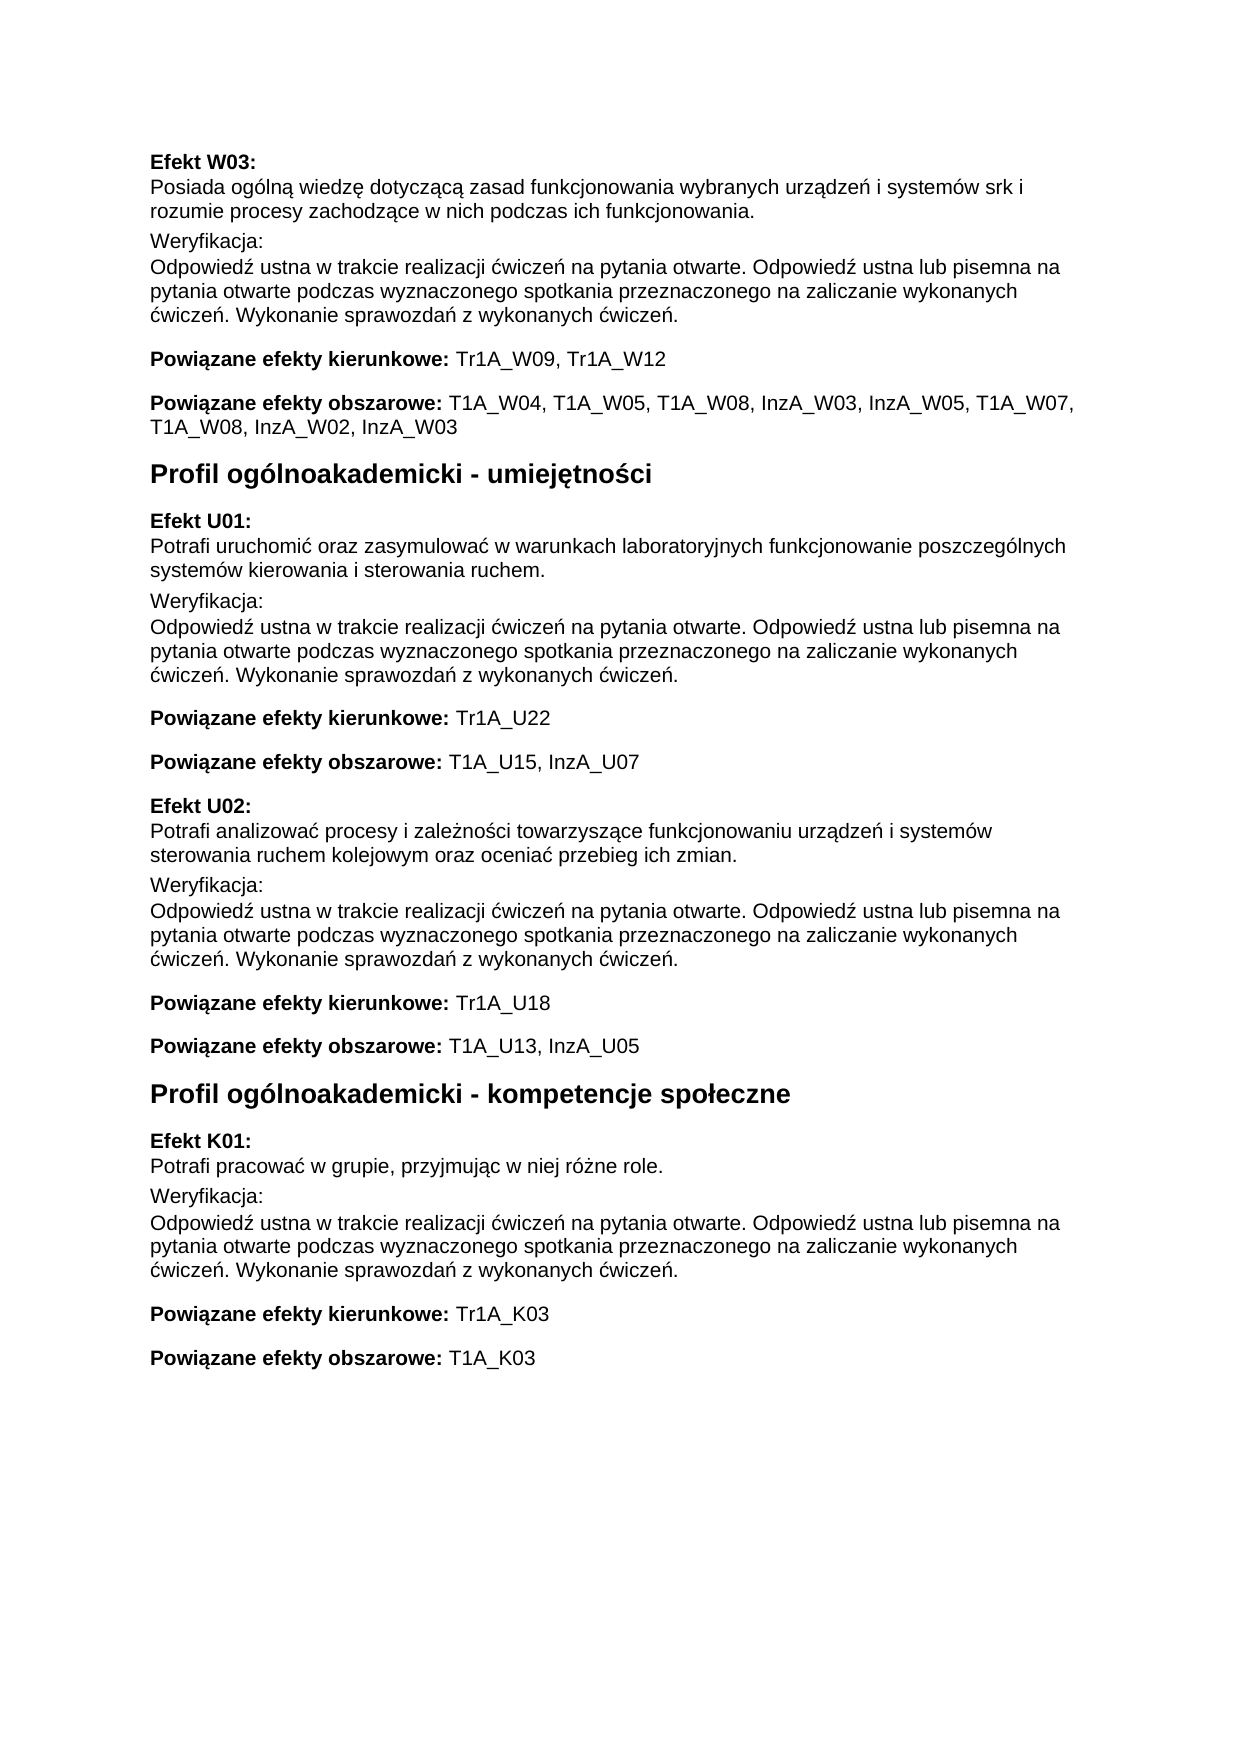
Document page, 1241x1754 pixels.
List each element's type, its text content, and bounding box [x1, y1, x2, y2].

text Efekt U01: [150, 509, 1090, 533]
text Efekt K01: [150, 1129, 1090, 1153]
text Powiązane efekty kierunkowe: Tr1A_W09, Tr1A_W12 [150, 347, 1090, 371]
text Powiązane efekty kierunkowe: Tr1A_U22 [150, 706, 1090, 730]
text Powiązane efekty obszarowe: T1A_U15, InzA_U07 [150, 750, 1090, 774]
text Weryfikacja: [150, 873, 1090, 897]
text Weryfikacja: [150, 588, 1090, 612]
text Weryfikacja: [150, 229, 1090, 253]
subtitle Profil ogólnoakademicki - umiejętności [150, 458, 1090, 489]
text Powiązane efekty kierunkowe: Tr1A_U18 [150, 991, 1090, 1014]
text Efekt U02: [150, 794, 1090, 818]
text Posiada ogólną wiedzę dotyczącą zasad funkcjonowania wybranych urządzeń i systemów srk i rozumie procesy zachodzące w nich podczas ich funkcjonowania. [150, 175, 1090, 223]
text Powiązane efekty obszarowe: T1A_W04, T1A_W05, T1A_W08, InzA_W03, InzA_W05, T1A_W07, T1A_W08, InzA_W02, InzA_W03 [150, 391, 1090, 438]
text Powiązane efekty obszarowe: T1A_U13, InzA_U05 [150, 1034, 1090, 1058]
text Efekt W03: [150, 150, 1090, 174]
text Potrafi uruchomić oraz zasymulować w warunkach laboratoryjnych funkcjonowanie poszczególnych systemów kierowania i sterowania ruchem. [150, 534, 1090, 582]
text Potrafi pracować w grupie, przyjmując w niej różne role. [150, 1154, 1090, 1178]
text Powiązane efekty kierunkowe: Tr1A_K03 [150, 1302, 1090, 1326]
text Potrafi analizować procesy i zależności towarzyszące funkcjonowaniu urządzeń i systemów sterowania ruchem kolejowym oraz oceniać przebieg ich zmian. [150, 819, 1090, 867]
subtitle Profil ogólnoakademicki - kompetencje społeczne [150, 1078, 1090, 1109]
text Weryfikacja: [150, 1184, 1090, 1208]
text Powiązane efekty obszarowe: T1A_K03 [150, 1346, 1090, 1370]
